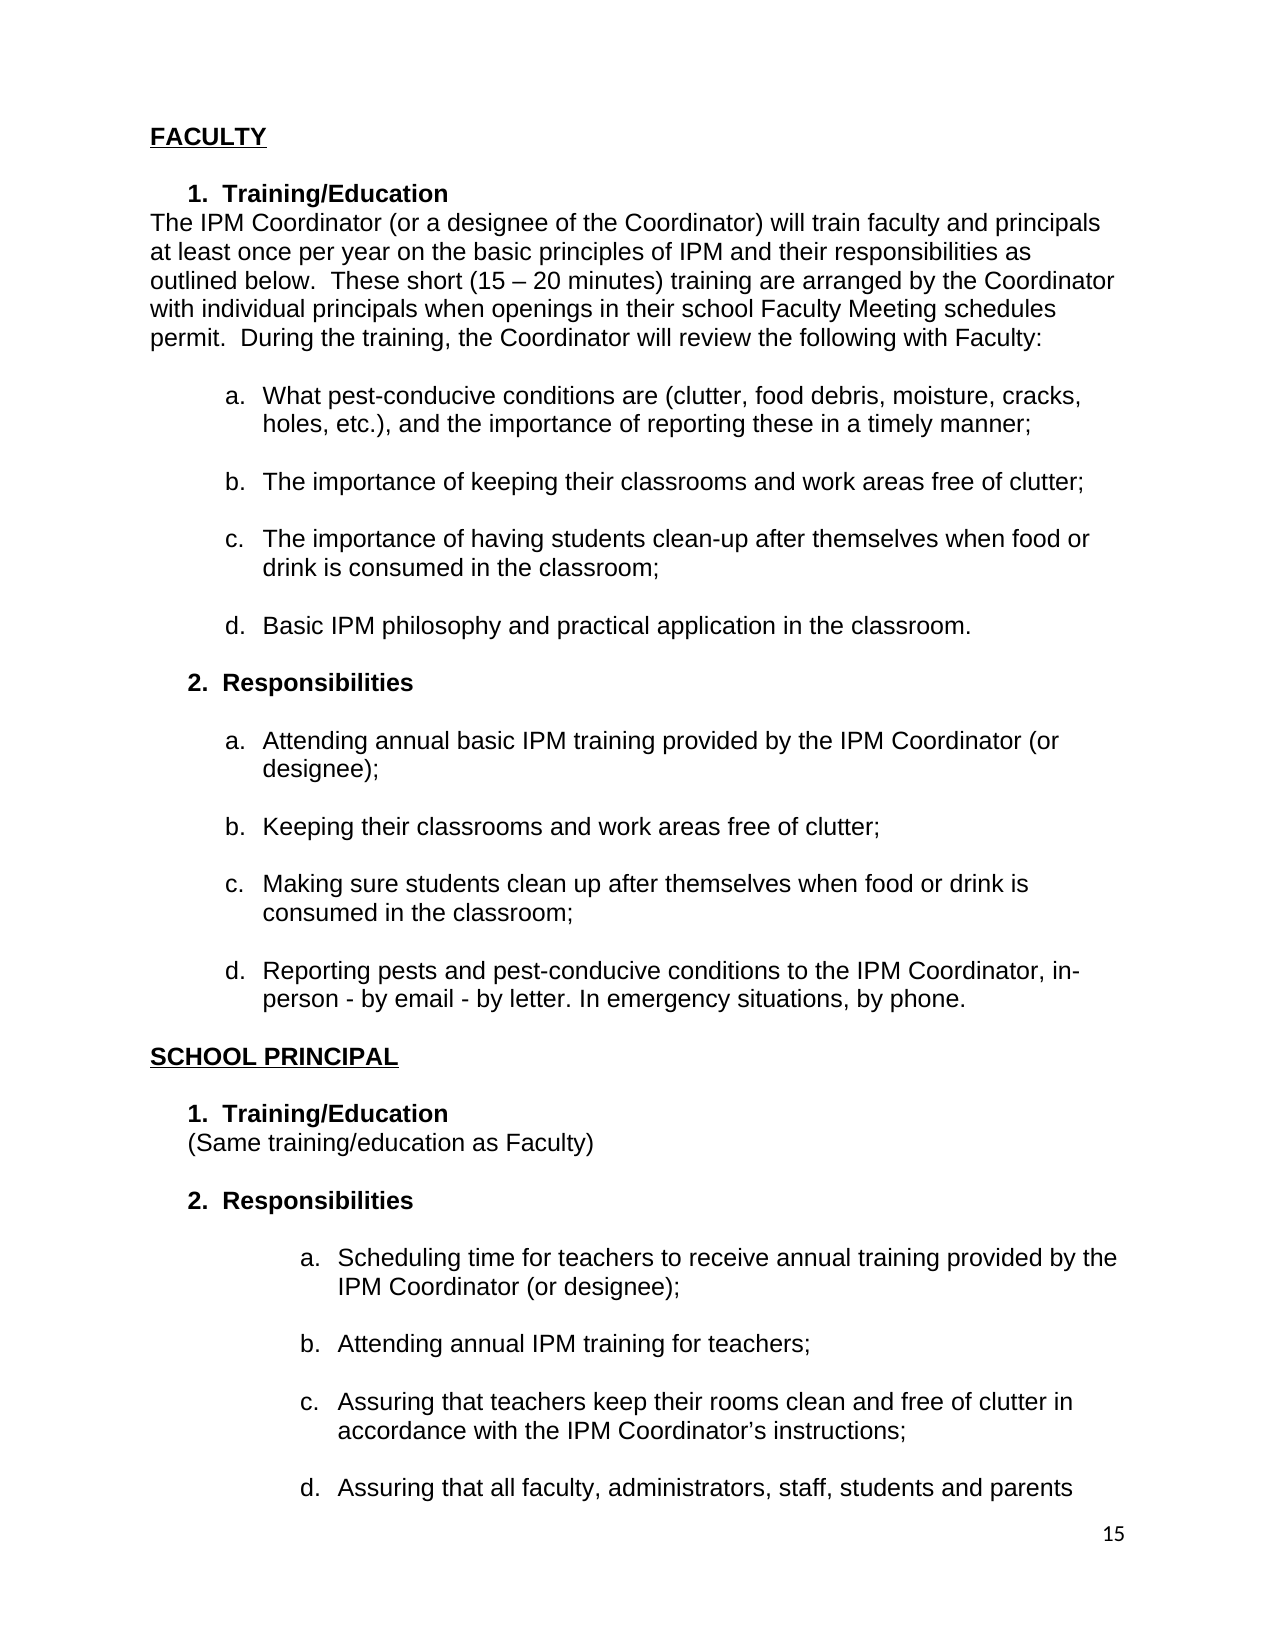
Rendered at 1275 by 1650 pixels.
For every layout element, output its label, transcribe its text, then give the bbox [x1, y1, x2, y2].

text (Same training/education as Faculty) [150, 1128, 1125, 1157]
list Scheduling time for teachers to receive annual training provided by the IPM Coordinator (or designee); [300, 1243, 1125, 1301]
list The importance of keeping their classrooms and work areas free of clutter; [225, 467, 1125, 496]
text 2. Responsibilities [150, 1186, 1125, 1214]
list Basic IPM philosophy and practical application in the classroom. [225, 611, 1125, 639]
text 1. Training/Education [150, 1099, 1125, 1128]
text SCHOOL PRINCIPAL [150, 1042, 1125, 1071]
list Assuring that teachers keep their rooms clean and free of clutter in accordance with the IPM Coordinator’s instructions; [300, 1387, 1125, 1444]
list Attending annual basic IPM training provided by the IPM Coordinator (or designee); [225, 726, 1125, 783]
list Keeping their classrooms and work areas free of clutter; [225, 812, 1125, 841]
text The IPM Coordinator (or a designee of the Coordinator) will train faculty and principals at least once per year on the basic principles of IPM and their responsibilities as outlined below. These short (15 – 20 minutes) training are arranged by the Coordinator with individual principals when openings in their school Faculty Meeting schedules permit. During the training, the Coordinator will review the following with Faculty: [150, 208, 1125, 352]
list Attending annual IPM training for teachers; [300, 1329, 1125, 1358]
list What pest-conducive conditions are (clutter, food debris, moisture, cracks, holes, etc.), and the importance of reporting these in a timely manner; [225, 381, 1125, 438]
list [300, 1473, 1125, 1502]
text 2. Responsibilities [150, 668, 1125, 697]
text 1. Training/Education [150, 179, 1125, 208]
list Reporting pests and pest-conducive conditions to the IPM Coordinator, in-person - by email - by letter. In emergency situations, by phone. [225, 956, 1125, 1013]
text FACULTY [150, 122, 1125, 151]
list The importance of having students clean-up after themselves when food or drink is consumed in the classroom; [225, 524, 1125, 582]
list Making sure students clean up after themselves when food or drink is consumed in the classroom; [225, 869, 1125, 927]
